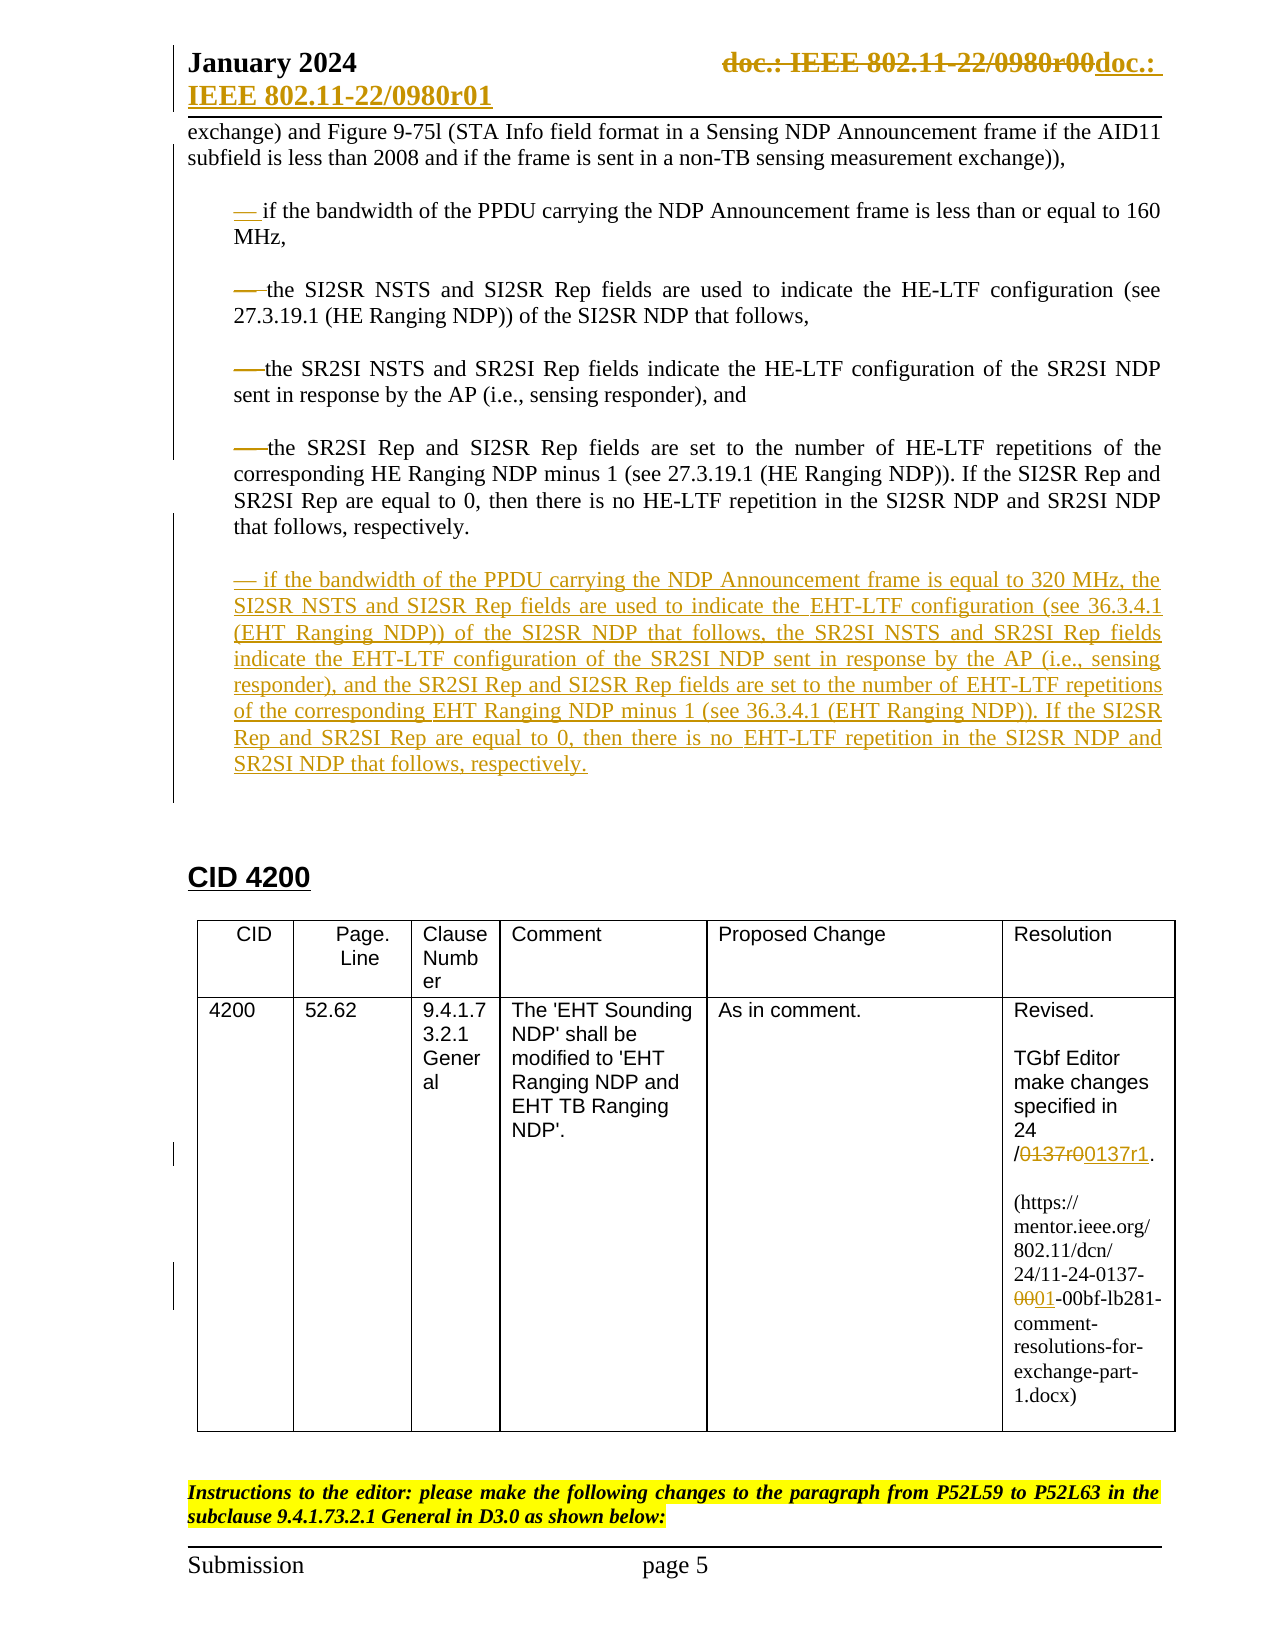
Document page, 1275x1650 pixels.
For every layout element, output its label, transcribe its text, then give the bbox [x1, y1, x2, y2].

text if the bandwidth of the PPDU carrying the NDP Announcement frame is less than or equal to 160 MHz, [233, 197, 1162, 249]
table_header Resolution [1003, 921, 1174, 997]
table_header Page. Line [294, 921, 411, 997]
table_cell The 'EHT Sounding NDP' shall be modified to 'EHT Ranging NDP and EHT TB Ranging NDP'. [501, 998, 706, 1431]
table_header Clause Number [412, 921, 499, 997]
table_cell Revised. TGbf Editor make changes specified in 24/. (https://mentor.ieee.org/802.11/dcn/24/11-24-0137--00bf-lb281-comment-resolutions-for-exchange-part-1.docx) [1003, 998, 1174, 1431]
table_header Comment [501, 921, 706, 997]
table_header CID [198, 921, 293, 997]
table_cell 4200 [198, 998, 293, 1431]
table_cell 9.4.1.73.2.1 General [412, 998, 499, 1431]
text the SI2SR NSTS and SI2SR Rep fields are used to indicate the HE-LTF configuration (see 27.3.19.1 (HE Ranging NDP)) of the SI2SR NDP that follows, [233, 276, 1162, 329]
text Instructions to the editor: please make the following changes to the paragraph from P52L59 to P52L63 in the subclause 9.4.1.73.2.1 General in D3.0 as shown below: [666, 1480, 1162, 1528]
text the SR2SI Rep and SI2SR Rep fields are set to the number of HE-LTF repetitions of the corresponding HE Ranging NDP minus 1 (see 27.3.19.1 (HE Ranging NDP)). If the SI2SR Rep and SR2SI Rep are equal to 0, then there is no HE-LTF repetition in the SI2SR NDP and SR2SI NDP that follows, respectively. [233, 434, 1162, 539]
text the SR2SI NSTS and SR2SI Rep fields indicate the HE-LTF configuration of the SR2SI NDP sent in response by the AP (i.e., sensing responder), and [233, 355, 1162, 408]
subtitle CID 4200 [187, 860, 1162, 894]
table_header Proposed Change [708, 921, 1002, 997]
table_cell As in comment. [708, 998, 1002, 1431]
table_cell 52.62 [294, 998, 411, 1431]
